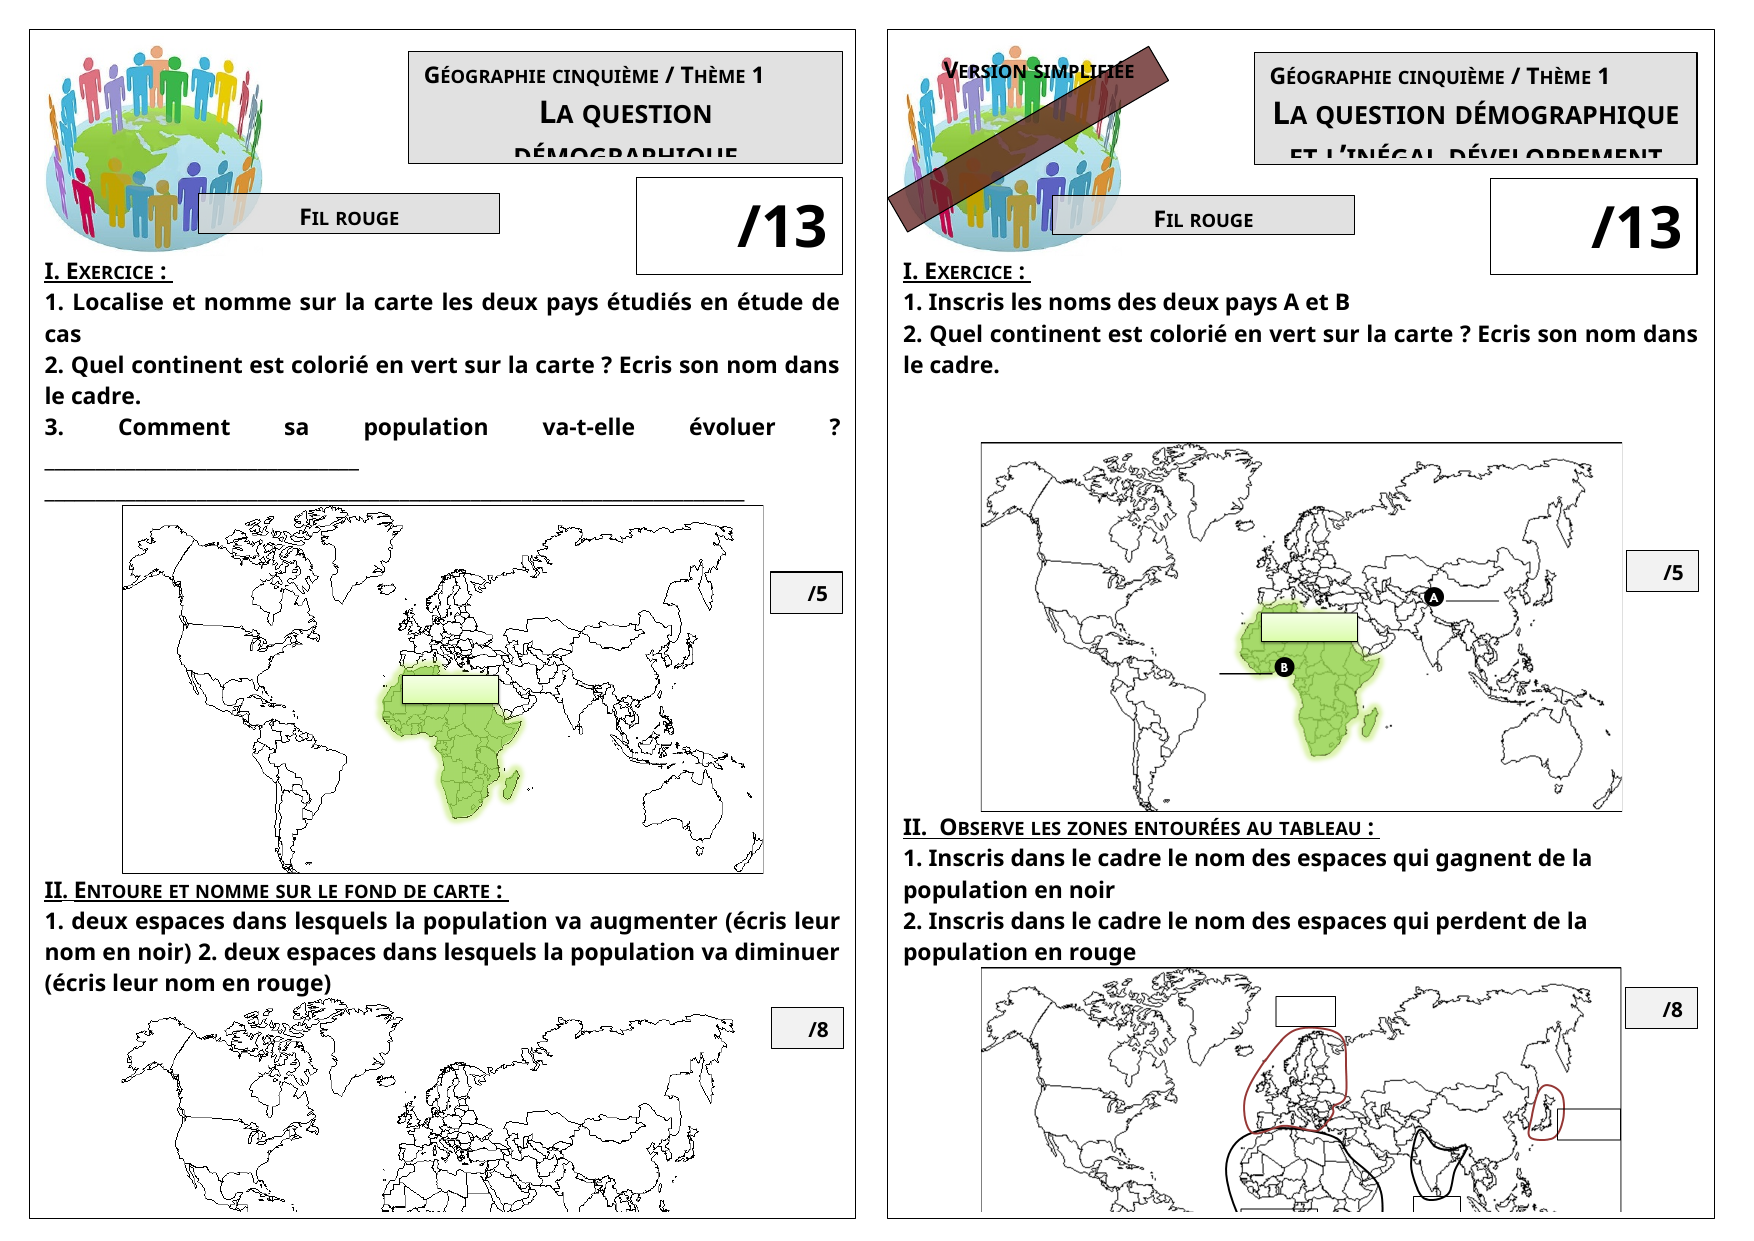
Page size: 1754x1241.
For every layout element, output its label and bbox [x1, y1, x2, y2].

picture [981, 967, 1622, 1212]
picture [121, 998, 764, 1212]
picture [44, 36, 263, 256]
picture [980, 442, 1623, 812]
picture [902, 36, 1122, 188]
picture [902, 109, 1122, 256]
